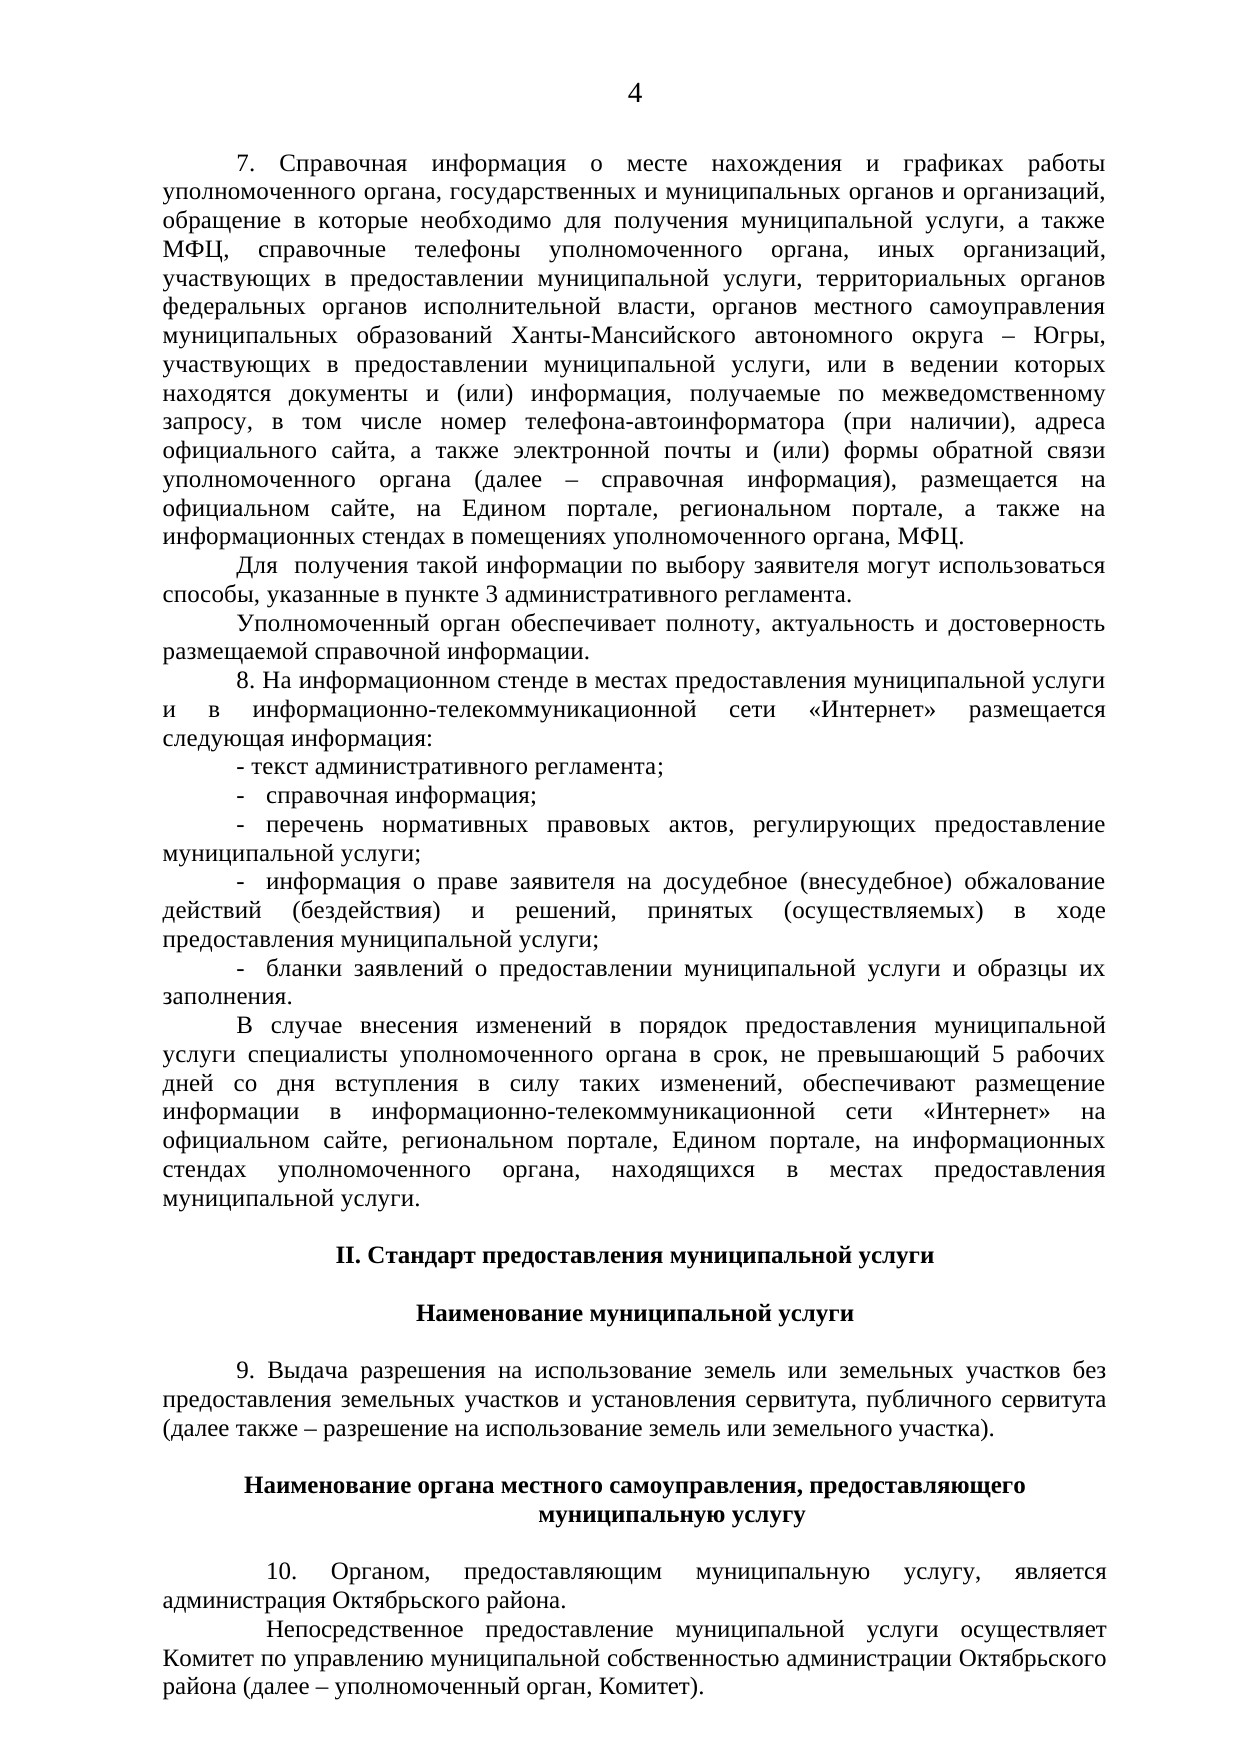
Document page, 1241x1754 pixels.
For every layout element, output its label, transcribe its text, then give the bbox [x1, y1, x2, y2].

text II. Стандарт предоставления муниципальной услуги [162, 1240, 1107, 1269]
text Наименование органа местного самоуправления, предоставляющего [162, 1470, 1107, 1499]
text Для получения такой информации по выбору заявителя могут использоваться способы, указанные в пункте 3 административного регламента. [162, 550, 1107, 608]
text Непосредственное предоставление муниципальной услуги осуществляет Комитет по управлению муниципальной собственностью администрации Октябрьского района (далее – уполномоченный орган, Комитет). [162, 1614, 1107, 1700]
text Наименование муниципальной услуги [162, 1298, 1107, 1326]
text 10. Органом, предоставляющим муниципальную услугу, является администрация Октябрьского района. [162, 1556, 1107, 1614]
text - информация о праве заявителя на досудебное (внесудебное) обжалование действий (бездействия) и решений, принятых (осуществляемых) в ходе предоставления муниципальной услуги; [162, 866, 1107, 953]
text - справочная информация; [162, 780, 1107, 809]
text В случае внесения изменений в порядок предоставления муниципальной услуги специалисты уполномоченного органа в срок, не превышающий 5 рабочих дней со дня вступления в силу таких изменений, обеспечивают размещение информации в информационно-телекоммуникационной сети «Интернет» на официальном сайте, региональном портале, Едином портале, на информационных стендах уполномоченного органа, находящихся в местах предоставления муниципальной услуги. [162, 1010, 1107, 1211]
text муниципальную услугу [162, 1499, 1107, 1528]
text - текст административного регламента; [162, 751, 1107, 780]
text - перечень нормативных правовых актов, регулирующих предоставление муниципальной услуги; [162, 809, 1107, 866]
text 7. Справочная информация о месте нахождения и графиках работы уполномоченного органа, государственных и муниципальных органов и организаций, обращение в которые необходимо для получения муниципальной услуги, а также МФЦ, справочные телефоны уполномоченного органа, иных организаций, участвующих в предоставлении муниципальной услуги, территориальных органов федеральных органов исполнительной власти, органов местного самоуправления муниципальных образований Ханты-Мансийского автономного округа – Югры, участвующих в предоставлении муниципальной услуги, или в ведении которых находятся документы и (или) информация, получаемые по межведомственному запросу, в том числе номер телефона-автоинформатора (при наличии), адреса официального сайта, а также электронной почты и (или) формы обратной связи уполномоченного органа (далее – справочная информация), размещается на официальном сайте, на Едином портале, региональном портале, а также на информационных стендах в помещениях уполномоченного органа, МФЦ. [162, 148, 1107, 550]
text 9. Выдача разрешения на использование земель или земельных участков без предоставления земельных участков и установления сервитута, публичного сервитута (далее также – разрешение на использование земель или земельного участка). [162, 1355, 1107, 1441]
text Уполномоченный орган обеспечивает полноту, актуальность и достоверность размещаемой справочной информации. [162, 608, 1107, 665]
text - бланки заявлений о предоставлении муниципальной услуги и образцы их заполнения. [162, 953, 1107, 1010]
text 8. На информационном стенде в местах предоставления муниципальной услуги и в информационно-телекоммуникационной сети «Интернет» размещается следующая информация: [162, 665, 1107, 751]
